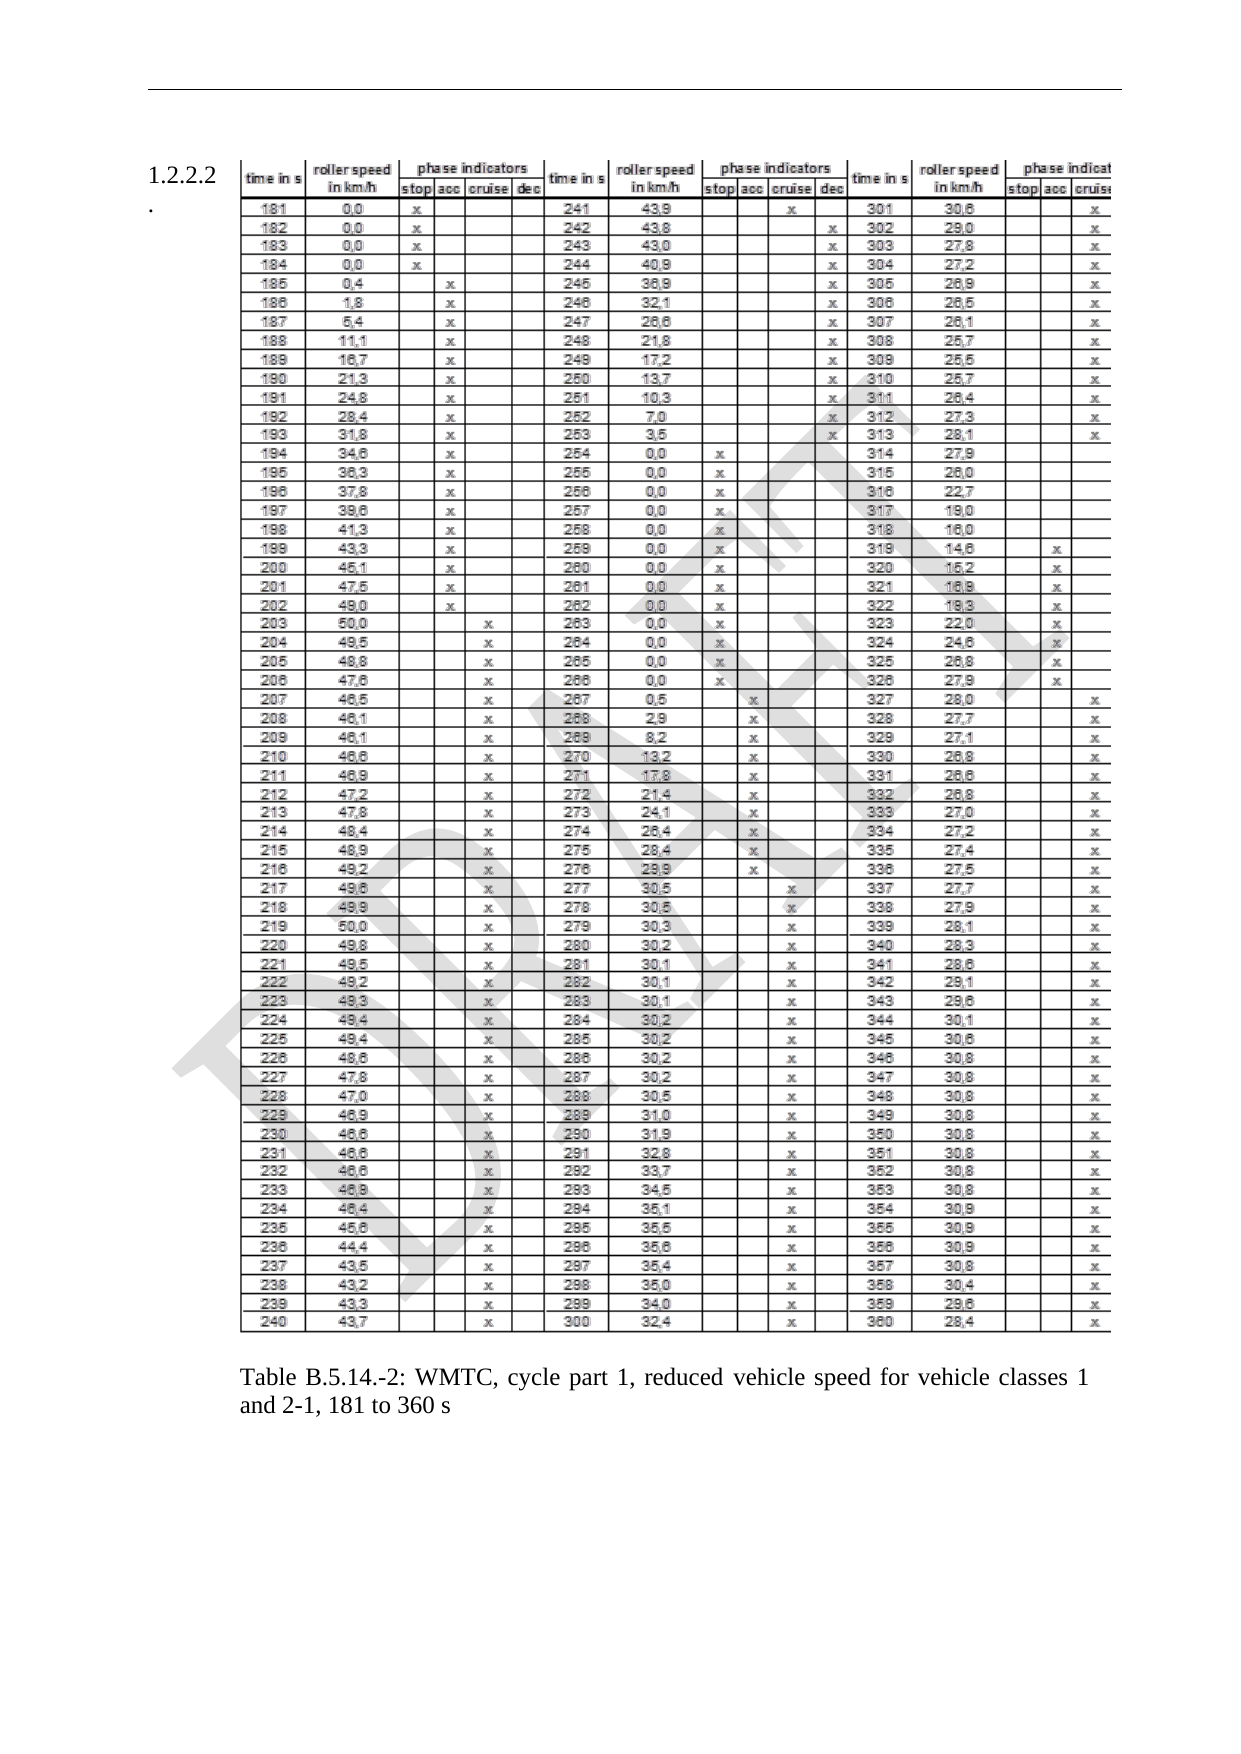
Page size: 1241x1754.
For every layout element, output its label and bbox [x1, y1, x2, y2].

picture [239, 160, 1111, 1337]
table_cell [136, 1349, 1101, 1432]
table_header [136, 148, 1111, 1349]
